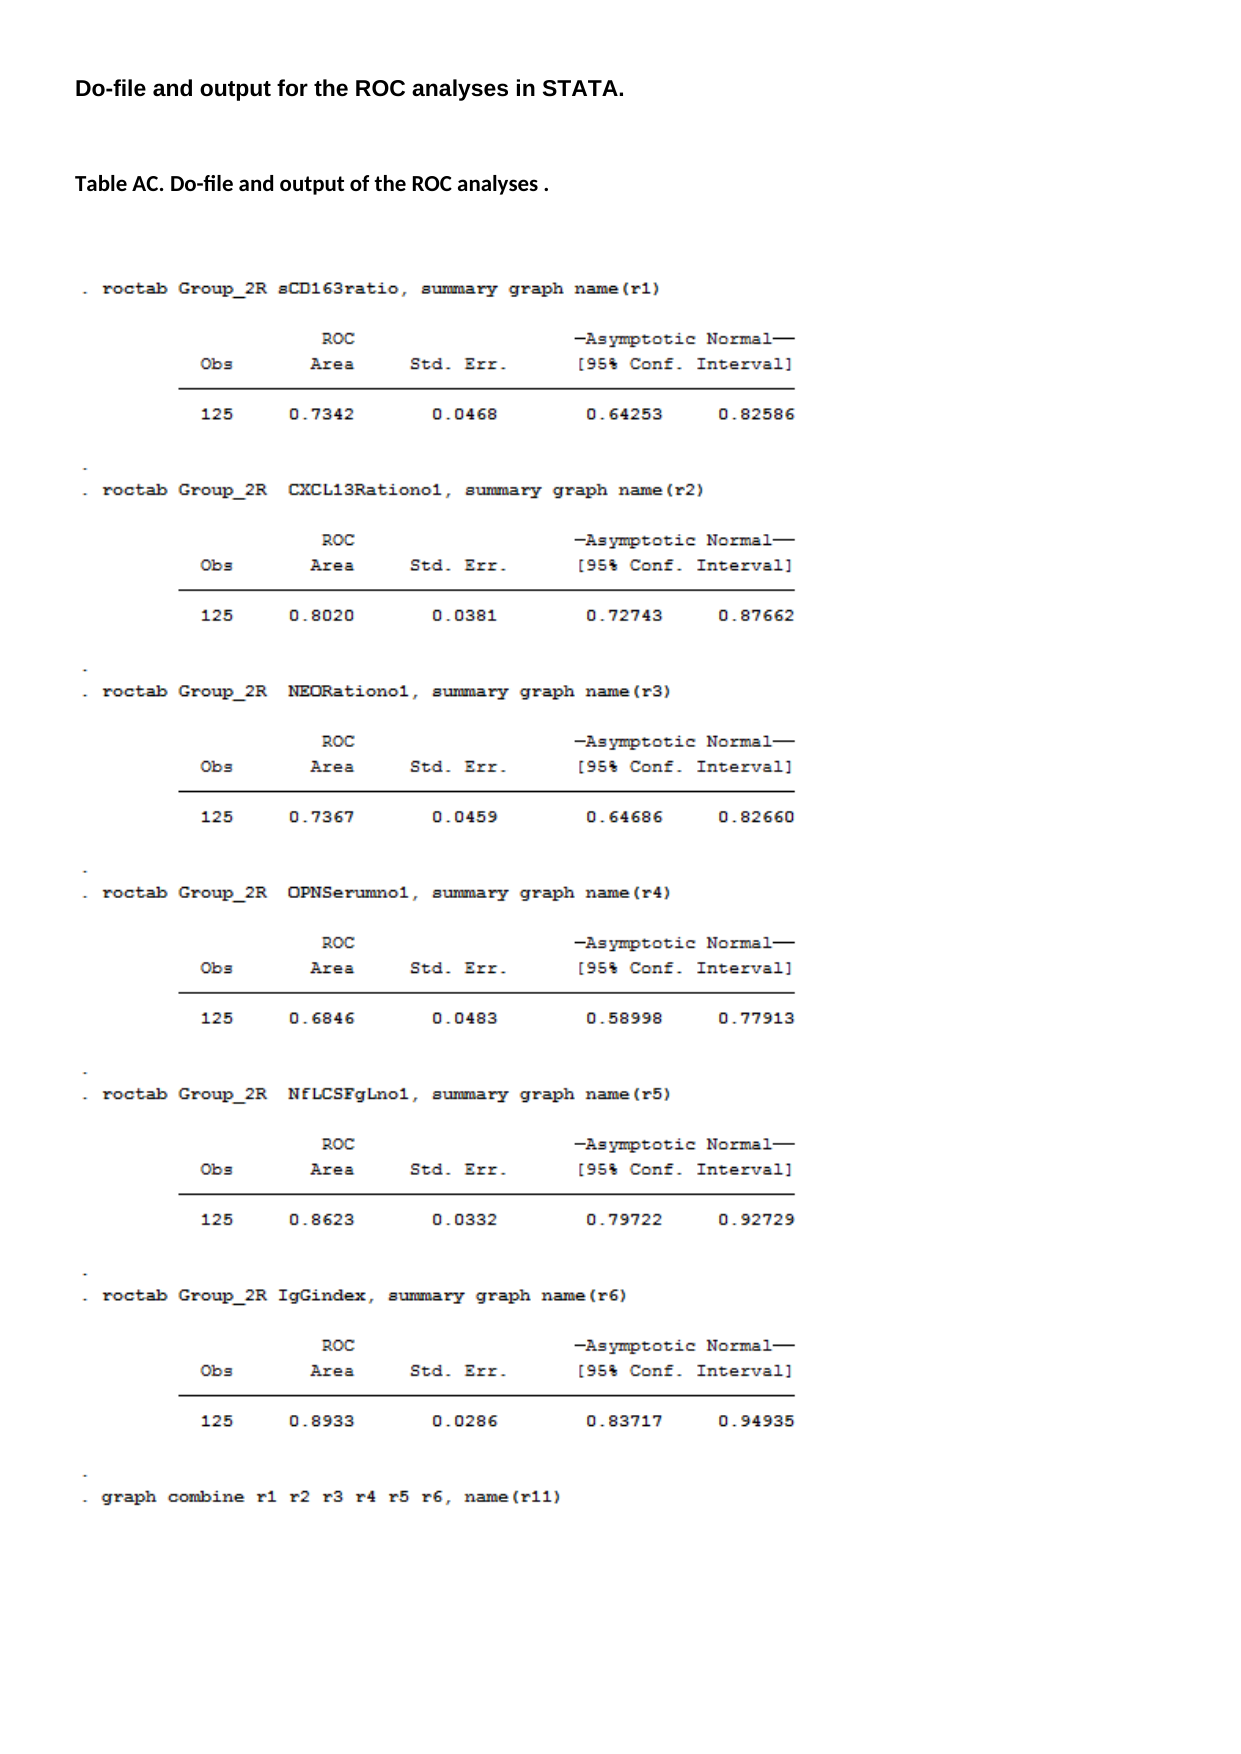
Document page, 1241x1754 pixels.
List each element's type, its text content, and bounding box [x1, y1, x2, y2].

text Do-file and output for the ROC analyses in STATA. [75, 75, 1165, 101]
text Table AC. Do-file and output of the ROC analyses . [75, 169, 1165, 197]
picture [75, 275, 869, 1521]
